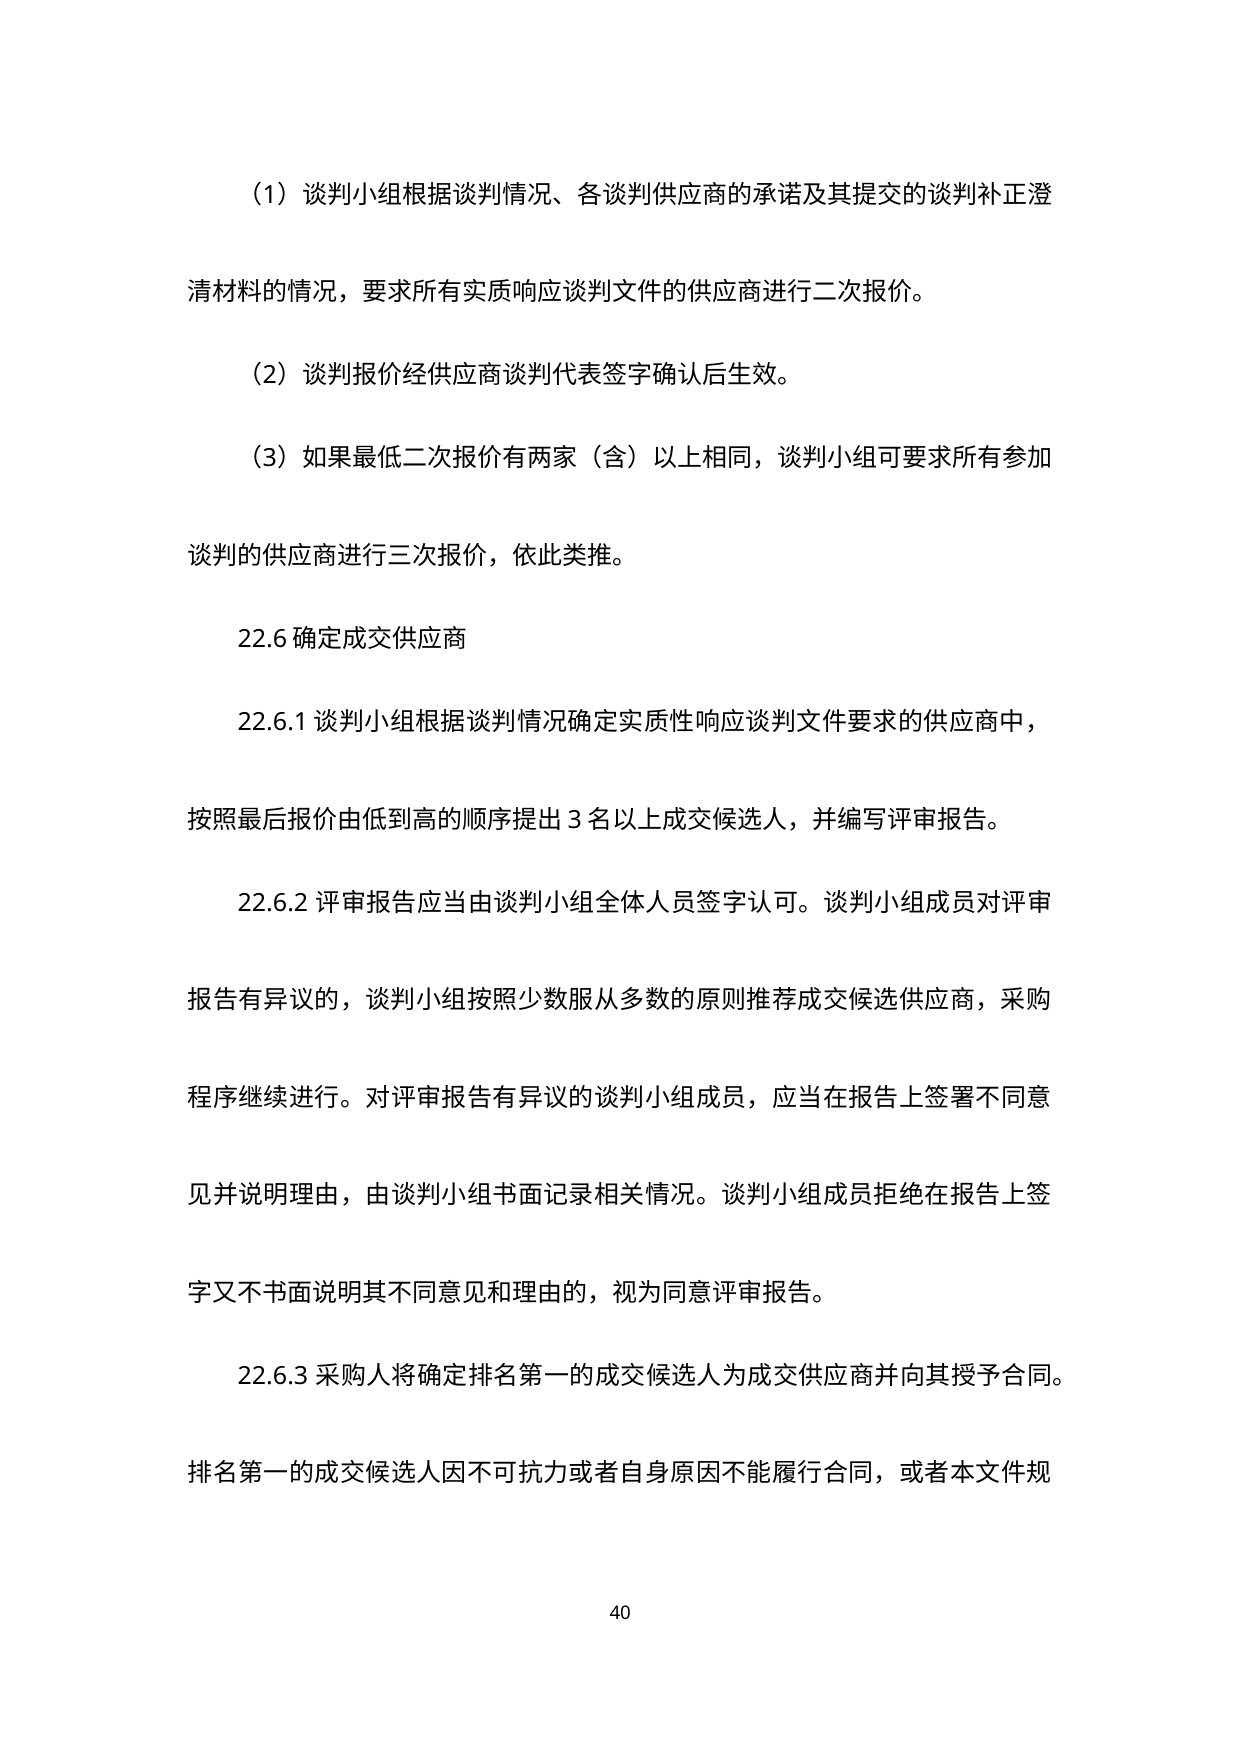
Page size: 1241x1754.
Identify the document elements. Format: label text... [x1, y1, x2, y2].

text 22.6.2 评审报告应当由谈判小组全体人员签字认可。谈判小组成员对评审报告有异议的，谈判小组按照少数服从多数的原则推荐成交候选供应商，采购程序继续进行。对评审报告有异议的谈判小组成员，应当在报告上签署不同意见并说明理由，由谈判小组书面记录相关情况。谈判小组成员拒绝在报告上签字又不书面说明其不同意见和理由的，视为同意评审报告。 [187, 868, 1053, 1323]
text （2）谈判报价经供应商谈判代表签字确认后生效。 [187, 340, 1053, 405]
text （3）如果最低二次报价有两家（含）以上相同，谈判小组可要求所有参加谈判的供应商进行三次报价，依此类推。 [187, 423, 1053, 586]
text 22.6.1谈判小组根据谈判情况确定实质性响应谈判文件要求的供应商中，按照最后报价由低到高的顺序提出3名以上成交候选人，并编写评审报告。 [187, 687, 1053, 850]
text 22.6确定成交供应商 [187, 604, 1053, 669]
text （1）谈判小组根据谈判情况、各谈判供应商的承诺及其提交的谈判补正澄清材料的情况，要求所有实质响应谈判文件的供应商进行二次报价。 [187, 160, 1053, 322]
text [187, 1341, 1053, 1503]
